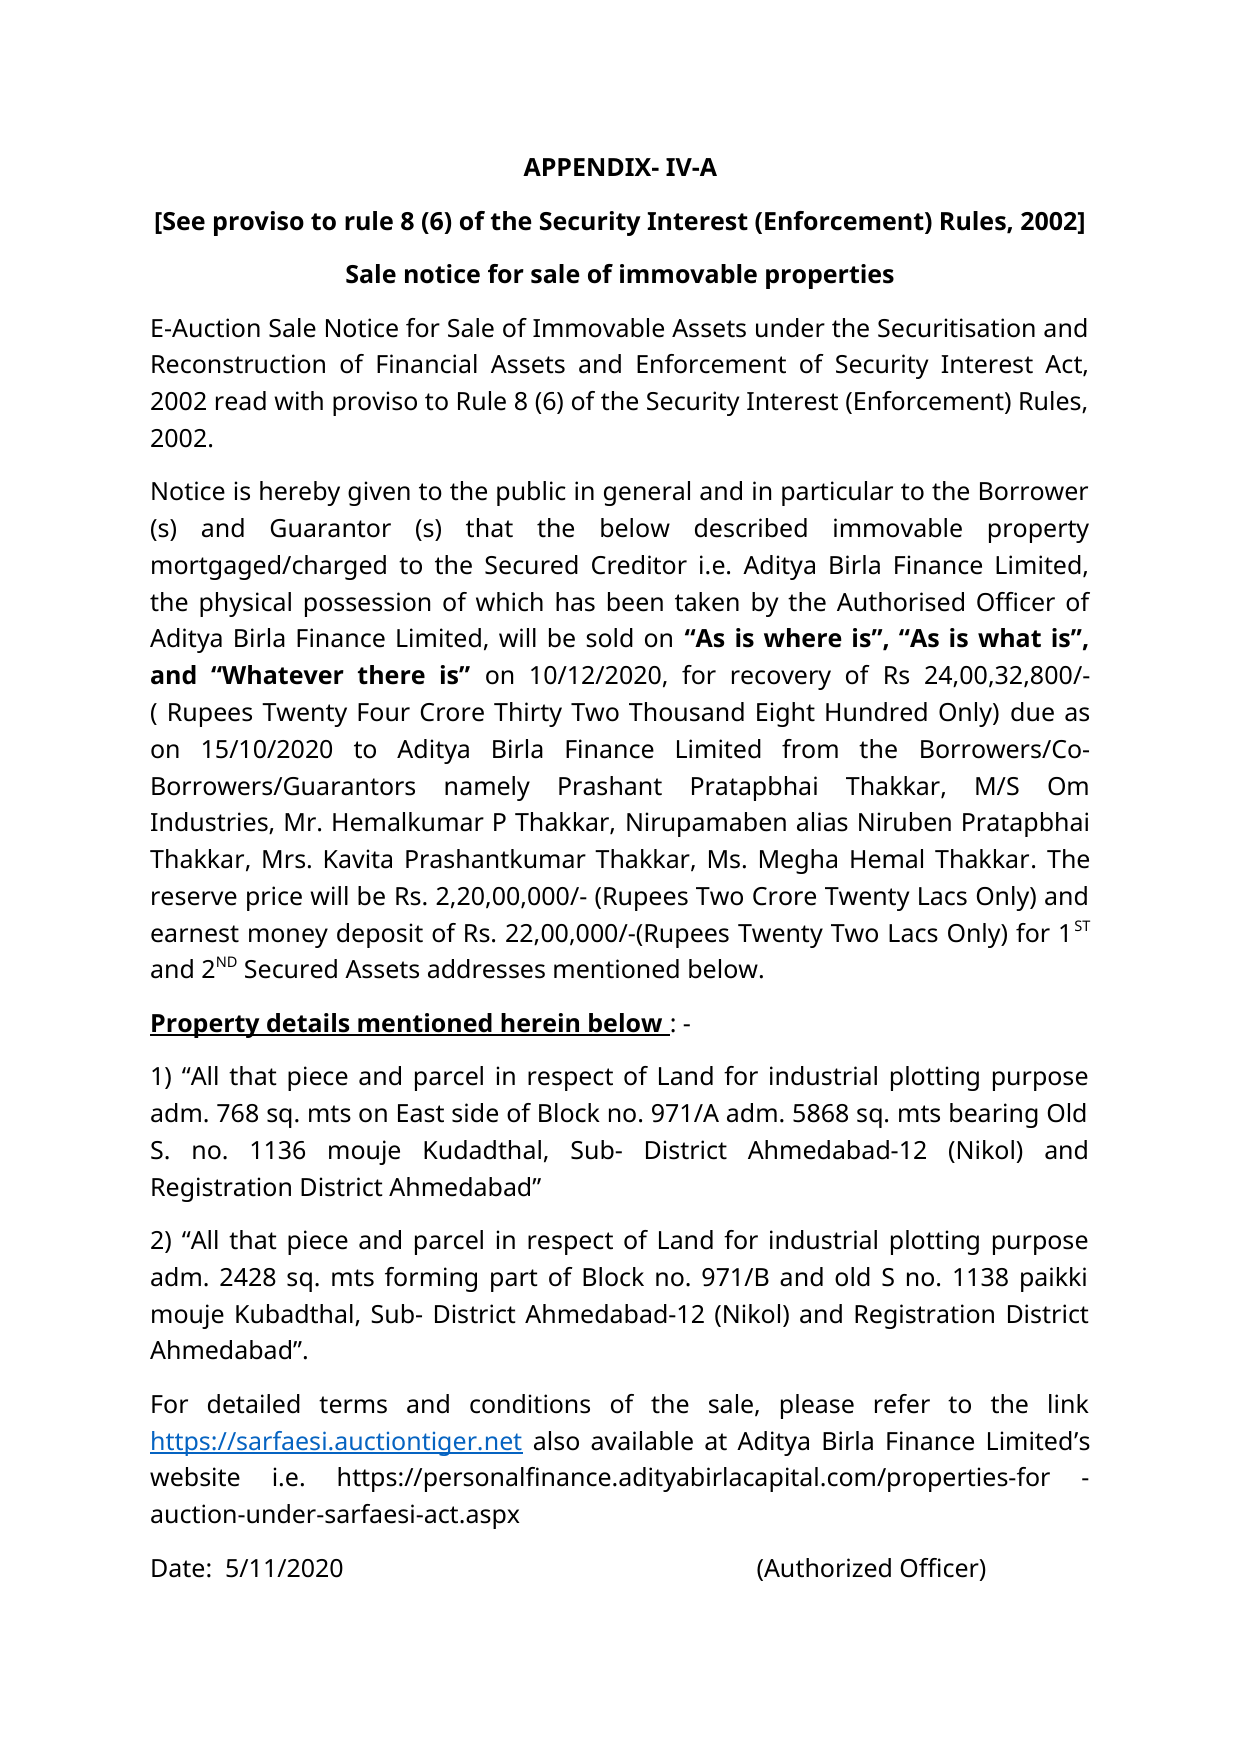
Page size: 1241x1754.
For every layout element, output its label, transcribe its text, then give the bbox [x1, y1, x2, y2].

text For detailed terms and conditions of the sale, please refer to the link https://sarfaesi.auctiontiger.net also available at Aditya Birla Finance Limited’s website i.e. https://personalfinance.adityabirlacapital.com/properties-for -auction-under-sarfaesi-act.aspx [150, 1386, 1090, 1531]
text Sale notice for sale of immovable properties [150, 257, 1090, 291]
text 1) “All that piece and parcel in respect of Land for industrial plotting purpose adm. 768 sq. mts on East side of Block no. 971/A adm. 5868 sq. mts bearing Old S. no. 1136 mouje Kudadthal, Sub- District Ahmedabad-12 (Nikol) and Registration District Ahmedabad” [150, 1059, 1090, 1203]
text E-Auction Sale Notice for Sale of Immovable Assets under the Securitisation and Reconstruction of Financial Assets and Enforcement of Security Interest Act, 2002 read with proviso to Rule 8 (6) of the Security Interest (Enforcement) Rules, 2002. [150, 310, 1090, 455]
text [See proviso to rule 8 (6) of the Security Interest (Enforcement) Rules, 2002] [150, 203, 1090, 237]
text APPENDIX- IV-A [150, 150, 1090, 184]
text Notice is hereby given to the public in general and in particular to the Borrower (s) and Guarantor (s) that the below described immovable property mortgaged/charged to the Secured Creditor i.e. Aditya Birla Finance Limited, the physical possession of which has been taken by the Authorised Officer of Aditya Birla Finance Limited, will be sold on “As is where is”, “As is what is”, and “Whatever there is” on 10/12/2020, for recovery of Rs 24,00,32,800/-( Rupees Twenty Four Crore Thirty Two Thousand Eight Hundred Only) due as on 15/10/2020 to Aditya Birla Finance Limited from the Borrowers/Co-Borrowers/Guarantors namely Prashant Pratapbhai Thakkar, M/S Om Industries, Mr. Hemalkumar P Thakkar, Nirupamaben alias Niruben Pratapbhai Thakkar, Mrs. Kavita Prashantkumar Thakkar, Ms. Megha Hemal Thakkar. The reserve price will be Rs. 2,20,00,000/- (Rupees Two Crore Twenty Lacs Only) and earnest money deposit of Rs. 22,00,000/-(Rupees Twenty Two Lacs Only) for 1ST and 2ND Secured Assets addresses mentioned below. [150, 474, 1090, 986]
text Date: 5/11/2020 (Authorized Officer) [150, 1550, 1090, 1584]
text 2) “All that piece and parcel in respect of Land for industrial plotting purpose adm. 2428 sq. mts forming part of Block no. 971/B and old S no. 1138 paikki mouje Kubadthal, Sub- District Ahmedabad-12 (Nikol) and Registration District Ahmedabad”. [150, 1223, 1090, 1367]
text Property details mentioned herein below : - [150, 1006, 1090, 1039]
